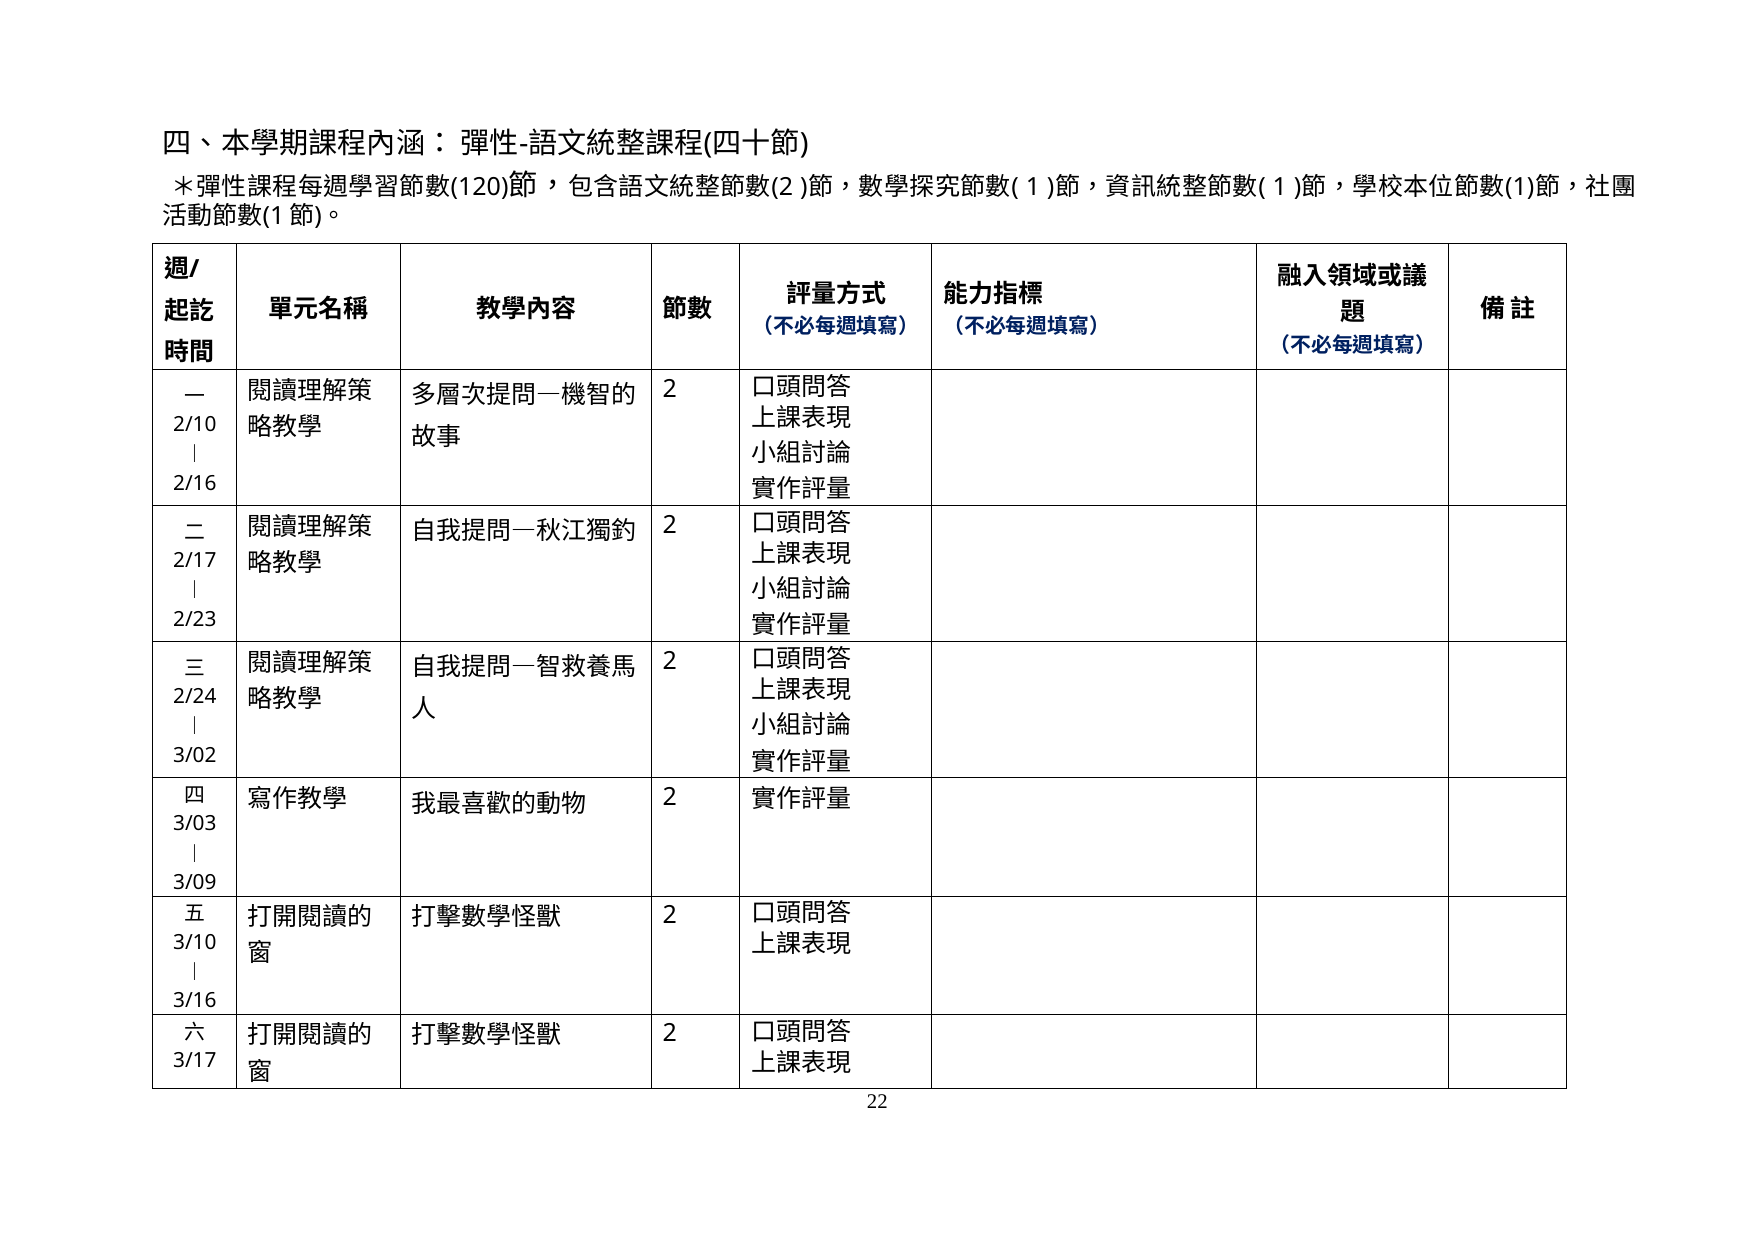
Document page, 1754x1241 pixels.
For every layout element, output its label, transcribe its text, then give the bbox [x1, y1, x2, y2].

table_cell [1257, 1015, 1448, 1087]
table_cell 2 [652, 506, 739, 641]
text ＊彈性課程每週學習節數(120)節，包含語文統整節數(2 )節，數學探究節數( 1 )節，資訊統整節數( 1 )節，學校本位節數(1)節，社團活動節數(1節)。 [162, 172, 1636, 231]
table_cell [1257, 897, 1448, 1014]
table_cell 我最喜歡的動物 [401, 778, 651, 896]
table_cell 口頭問答 上課表現 小組討論 實作評量 [740, 642, 931, 777]
table_cell [1449, 370, 1566, 505]
table_cell [932, 778, 1256, 896]
table_cell 2 [652, 370, 739, 505]
table_cell 打開閱讀的窗 [237, 897, 400, 1014]
text 四、本學期課程內涵： 彈性-語文統整課程(四十節) [162, 131, 1636, 160]
table_cell 口頭問答 上課表現 [740, 1015, 931, 1087]
table_cell [1449, 1015, 1566, 1087]
table_cell 閱讀理解策略教學 [237, 642, 400, 777]
table_cell 2 [652, 778, 739, 896]
table_header 節數 [652, 244, 739, 369]
table_cell 口頭問答 上課表現 小組討論 實作評量 [740, 370, 931, 505]
table_header 單元名稱 [237, 244, 400, 369]
table_cell [1257, 506, 1448, 641]
table_cell [932, 897, 1256, 1014]
table_cell 一 2/10 ︱ 2/16 [153, 370, 236, 505]
table_cell [932, 642, 1256, 777]
table_header 能力指標 （不必每週填寫） [932, 244, 1256, 369]
table_header 融入領域或議題 （不必每週填寫） [1257, 244, 1448, 369]
table_cell 口頭問答 上課表現 [740, 897, 931, 1014]
table_header 備 註 [1449, 244, 1566, 369]
table_cell 2 [652, 1015, 739, 1087]
table_cell 打擊數學怪獸 [401, 1015, 651, 1087]
table_cell 實作評量 [740, 778, 931, 896]
table_cell [932, 370, 1256, 505]
table_cell 2 [652, 642, 739, 777]
table_cell 口頭問答 上課表現 小組討論 實作評量 [740, 506, 931, 641]
table_cell 四 3/03 ︱ 3/09 [153, 778, 236, 896]
table_header 週/ 起訖時間 [153, 244, 236, 369]
table_cell [1449, 642, 1566, 777]
table_cell 自我提問—智救養馬人 [401, 642, 651, 777]
table_cell [1257, 370, 1448, 505]
table_cell 六 3/17 ︱ 3/23 [153, 1015, 236, 1087]
table_cell 三 2/24 ︱ 3/02 [153, 642, 236, 777]
table_cell [932, 506, 1256, 641]
table_cell [1257, 778, 1448, 896]
table_cell 自我提問—秋江獨釣 [401, 506, 651, 641]
table_cell 五 3/10 ︱ 3/16 [153, 897, 236, 1014]
table_cell 閱讀理解策略教學 [237, 370, 400, 505]
table_header 教學內容 [401, 244, 651, 369]
table_cell 寫作教學 [237, 778, 400, 896]
table_header 評量方式 （不必每週填寫） [740, 244, 931, 369]
table_cell 閱讀理解策略教學 [237, 506, 400, 641]
table_cell 2 [652, 897, 739, 1014]
table_cell [1449, 778, 1566, 896]
table_cell 二 2/17 ︱ 2/23 [153, 506, 236, 641]
table_cell 打開閱讀的窗 [237, 1015, 400, 1087]
table_cell [932, 1015, 1256, 1087]
table_cell [1449, 506, 1566, 641]
table_cell 打擊數學怪獸 [401, 897, 651, 1014]
table_cell [1449, 897, 1566, 1014]
table_cell [1257, 642, 1448, 777]
table_cell 多層次提問—機智的故事 [401, 370, 651, 505]
